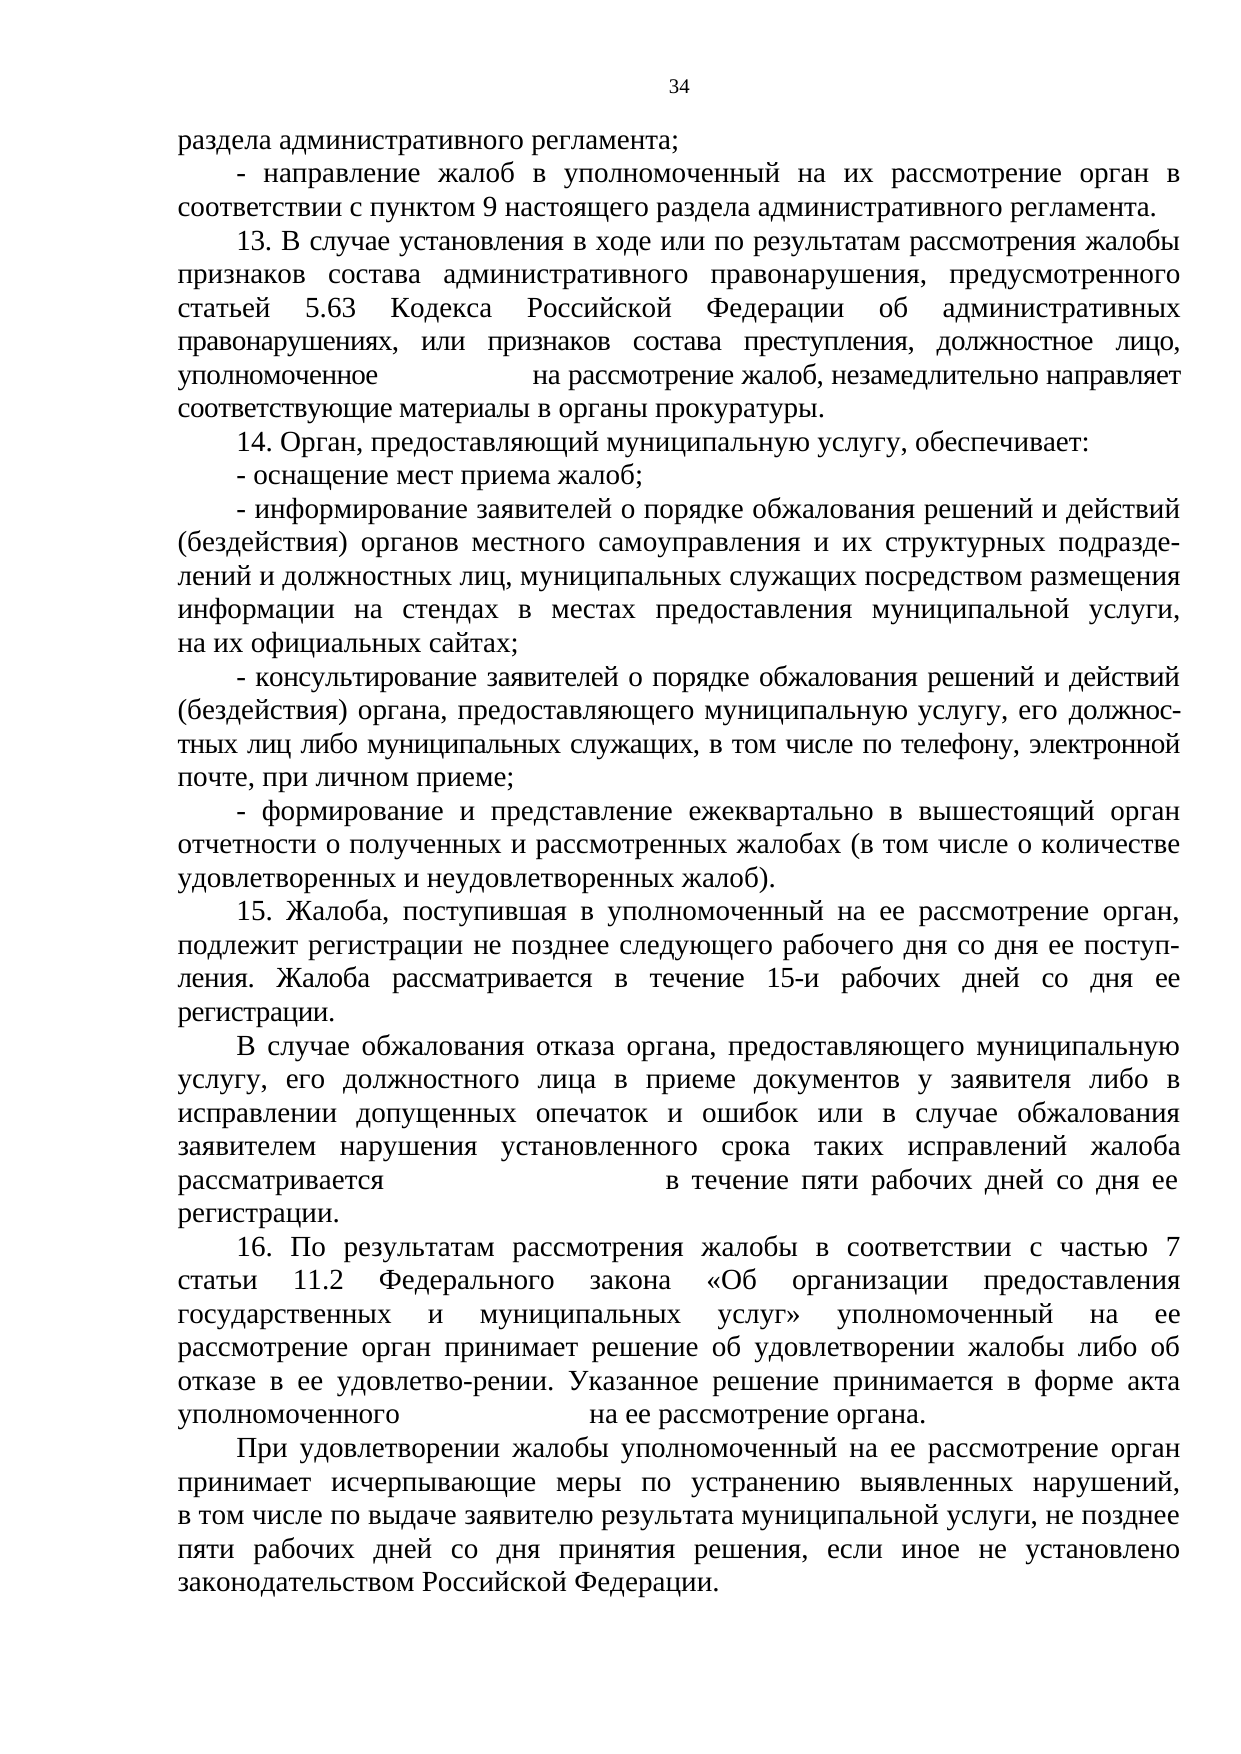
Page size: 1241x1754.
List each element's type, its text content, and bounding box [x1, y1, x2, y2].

text - направление жалоб в уполномоченный на их рассмотрение орган в соответствии с пунктом 9 настоящего раздела административного регламента. [177, 156, 1181, 223]
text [177, 122, 1181, 156]
text 16. По результатам рассмотрения жалобы в соответствии с частью 7 статьи 11.2 Федерального закона «Об организации предоставления государственных и муниципальных услуг» уполномоченный на ее рассмотрение орган принимает решение об удовлетворении жалобы либо об отказе в ее удовлетво-рении. Указанное решение принимается в форме акта уполномоченного на ее рассмотрение органа. [177, 1229, 1181, 1430]
text При удовлетворении жалобы уполномоченный на ее рассмотрение орган принимает исчерпывающие меры по устранению выявленных нарушений, в том числе по выдаче заявителю результата муниципальной услуги, не позднее пяти рабочих дней со дня принятия решения, если иное не установлено законодательством Российской Федерации. [177, 1430, 1181, 1598]
text 13. В случае установления в ходе или по результатам рассмотрения жалобы признаков состава административного правонарушения, предусмотренного статьей 5.63 Кодекса Российской Федерации об административных правонарушениях, или признаков состава преступления, должностное лицо, уполномоченное на рассмотрение жалоб, незамедлительно направляет соответствующие материалы в органы прокуратуры. [177, 223, 1181, 424]
text - консультирование заявителей о порядке обжалования решений и действий (бездействия) органа, предоставляющего муниципальную услугу, его должнос-тных лиц либо муниципальных служащих, в том числе по телефону, электронной почте, при личном приеме; [177, 659, 1181, 793]
text - информирование заявителей о порядке обжалования решений и действий (бездействия) органов местного самоуправления и их структурных подразде- лений и должностных лиц, муниципальных служащих посредством размещения информации на стендах в местах предоставления муниципальной услуги, на их официальных сайтах; [177, 491, 1181, 659]
text В случае обжалования отказа органа, предоставляющего муниципальную услугу, его должностного лица в приеме документов у заявителя либо в исправлении допущенных опечаток и ошибок или в случае обжалования заявителем нарушения установленного срока таких исправлений жалоба рассматривается в течение пяти рабочих дней со дня ее регистрации. [177, 1028, 1181, 1229]
text - оснащение мест приема жалоб; [177, 457, 1181, 491]
text 15. Жалоба, поступившая в уполномоченный на ее рассмотрение орган, подлежит регистрации не позднее следующего рабочего дня со дня ее поступ-ления. Жалоба рассматривается в течение 15-и рабочих дней со дня ее регистрации. [177, 893, 1181, 1028]
text 14. Орган, предоставляющий муниципальную услугу, обеспечивает: [177, 424, 1181, 457]
text - формирование и представление ежеквартально в вышестоящий орган отчетности о полученных и рассмотренных жалобах (в том числе о количестве удовлетворенных и неудовлетворенных жалоб). [177, 793, 1181, 893]
